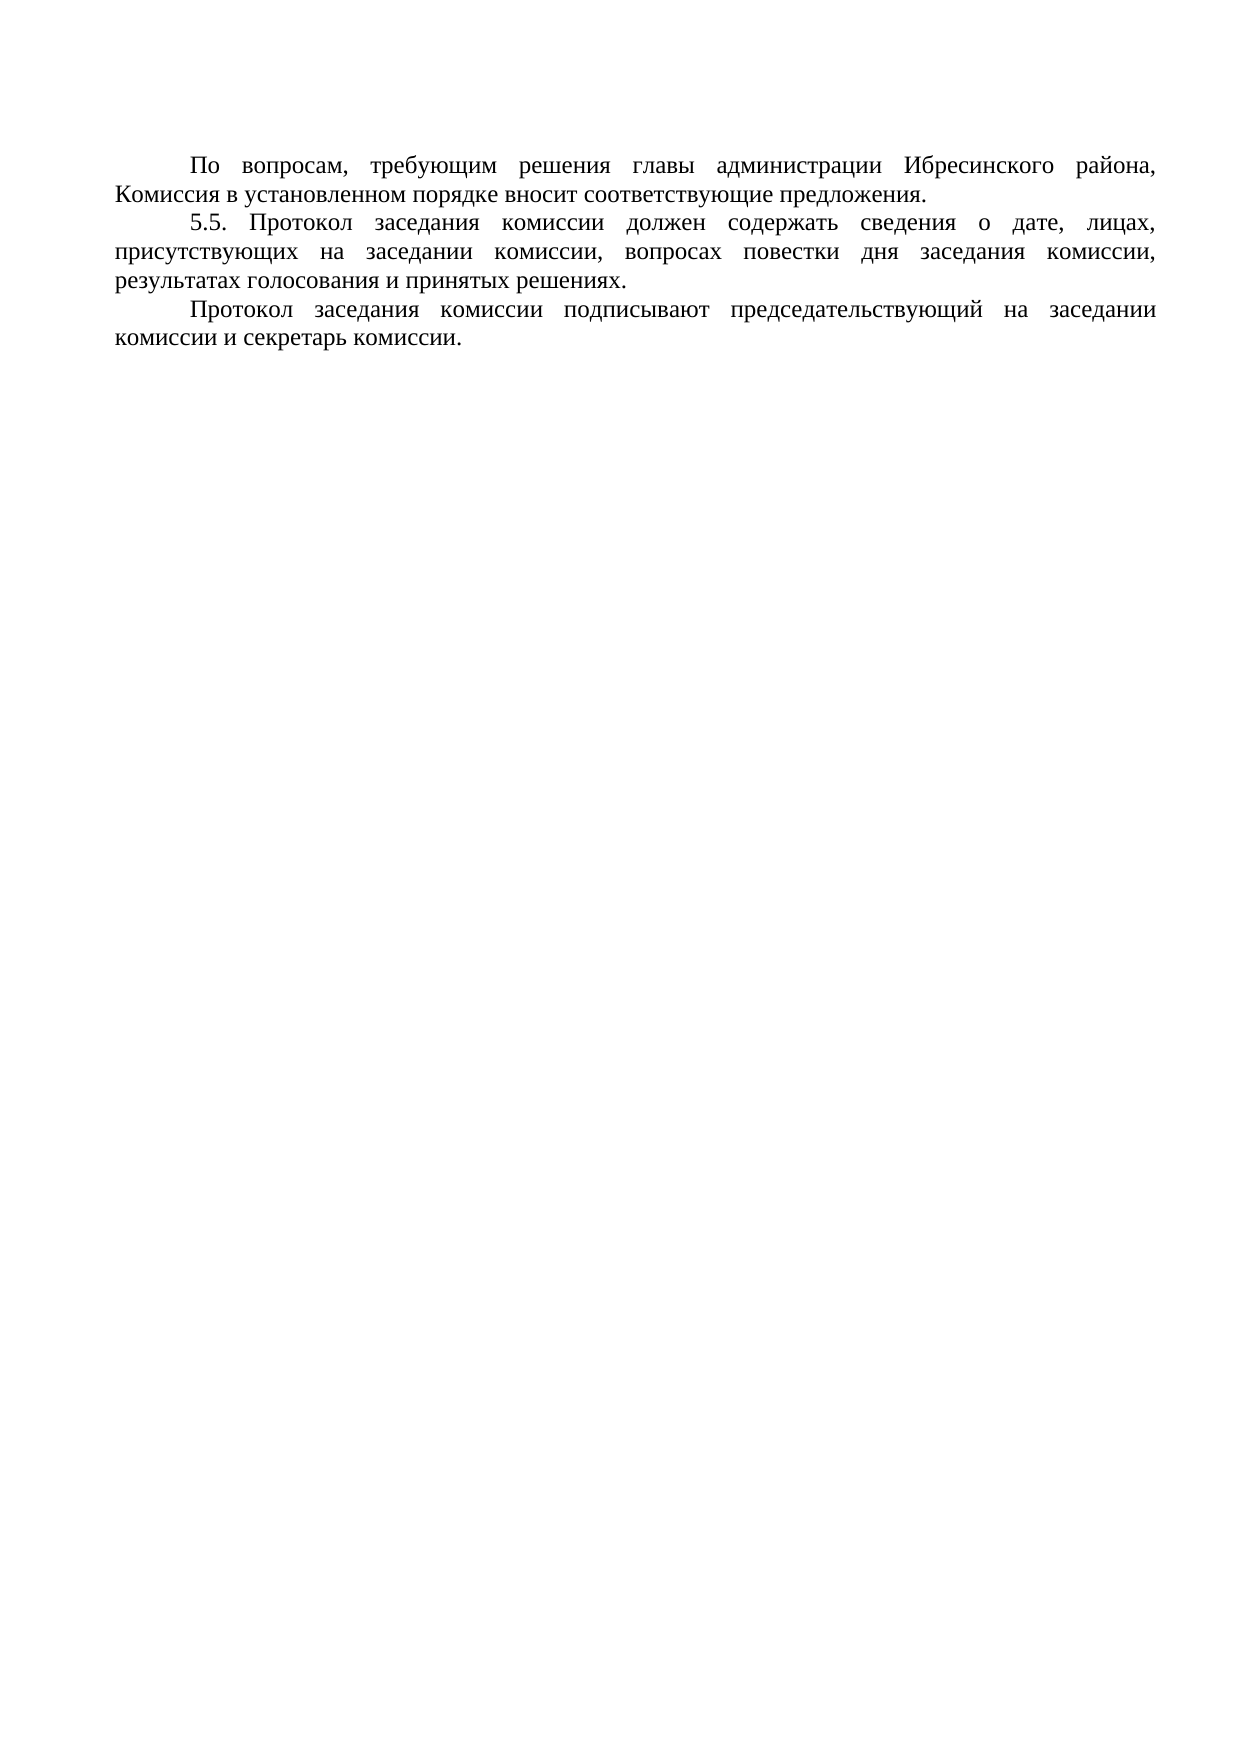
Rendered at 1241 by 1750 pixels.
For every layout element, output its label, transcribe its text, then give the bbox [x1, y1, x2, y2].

text 5.5. Протокол заседания комиссии должен содержать сведения о дате, лицах, присутствующих на заседании комиссии, вопросах повестки дня заседания комиссии, результатах голосования и принятых решениях. [114, 207, 1157, 294]
text По вопросам, требующим решения главы администрации Ибресинского района, Комиссия в установленном порядке вносит соответствующие предложения. [114, 150, 1157, 207]
text Протокол заседания комиссии подписывают председательствующий на заседании комиссии и секретарь комиссии. [114, 294, 1157, 351]
